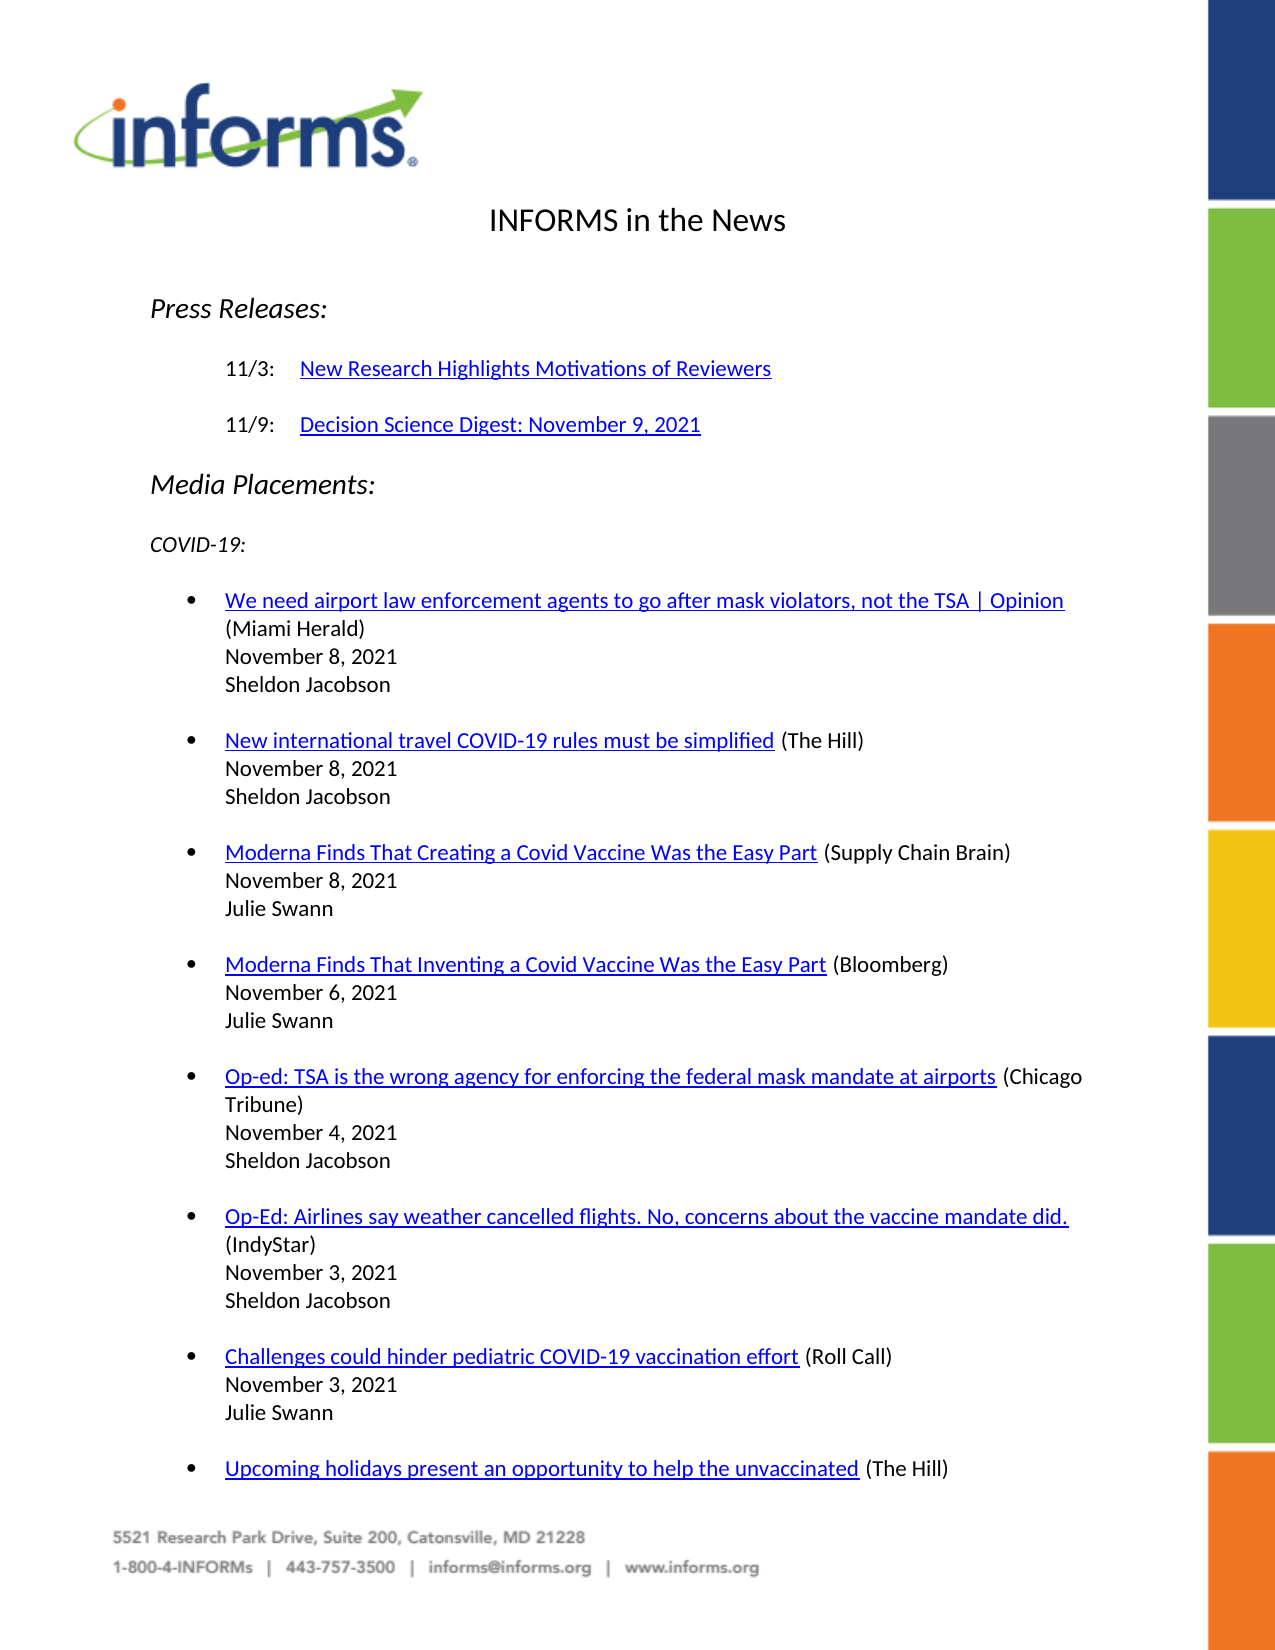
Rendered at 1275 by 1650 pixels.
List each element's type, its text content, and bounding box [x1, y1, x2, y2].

text Media Placements: [150, 466, 1125, 502]
text INFORMS in the News [150, 199, 1125, 240]
list November 3, 2021 [225, 1258, 1125, 1286]
text COVID-19: [150, 530, 1125, 558]
list We need airport law enforcement agents to go after mask violators, not the TSA | Opinion (Miami Herald) [187, 586, 1125, 642]
text 11/3: New Research Highlights Motivations of Reviewers [150, 354, 1125, 382]
list Op-Ed: Airlines say weather cancelled flights. No, concerns about the vaccine mandate did. (IndyStar) [187, 1202, 1125, 1258]
list November 4, 2021 [225, 1118, 1125, 1146]
list Moderna Finds That Inventing a Covid Vaccine Was the Easy Part (Bloomberg) [187, 950, 1125, 978]
list Challenges could hinder pediatric COVID-19 vaccination effort (Roll Call) [187, 1342, 1125, 1370]
list November 8, 2021 [225, 866, 1125, 894]
list New international travel COVID-19 rules must be simplified (The Hill) [187, 726, 1125, 754]
text 11/9: Decision Science Digest: November 9, 2021 [150, 410, 1125, 438]
list Sheldon Jacobson [225, 1286, 1125, 1314]
list Op-ed: TSA is the wrong agency for enforcing the federal mask mandate at airports (Chicago Tribune) [187, 1062, 1125, 1118]
list Sheldon Jacobson [225, 782, 1125, 810]
list Julie Swann [225, 894, 1125, 922]
list Julie Swann [225, 1006, 1125, 1034]
text Press Releases: [150, 290, 1125, 326]
list Moderna Finds That Creating a Covid Vaccine Was the Easy Part (Supply Chain Brain) [187, 838, 1125, 866]
list November 3, 2021 [225, 1370, 1125, 1398]
list November 6, 2021 [225, 978, 1125, 1006]
list Sheldon Jacobson [225, 1146, 1125, 1174]
list Upcoming holidays present an opportunity to help the unvaccinated (The Hill) [187, 1454, 1125, 1482]
list Julie Swann [225, 1398, 1125, 1426]
list Sheldon Jacobson [225, 670, 1125, 698]
list November 8, 2021 [225, 754, 1125, 782]
list November 8, 2021 [225, 642, 1125, 670]
